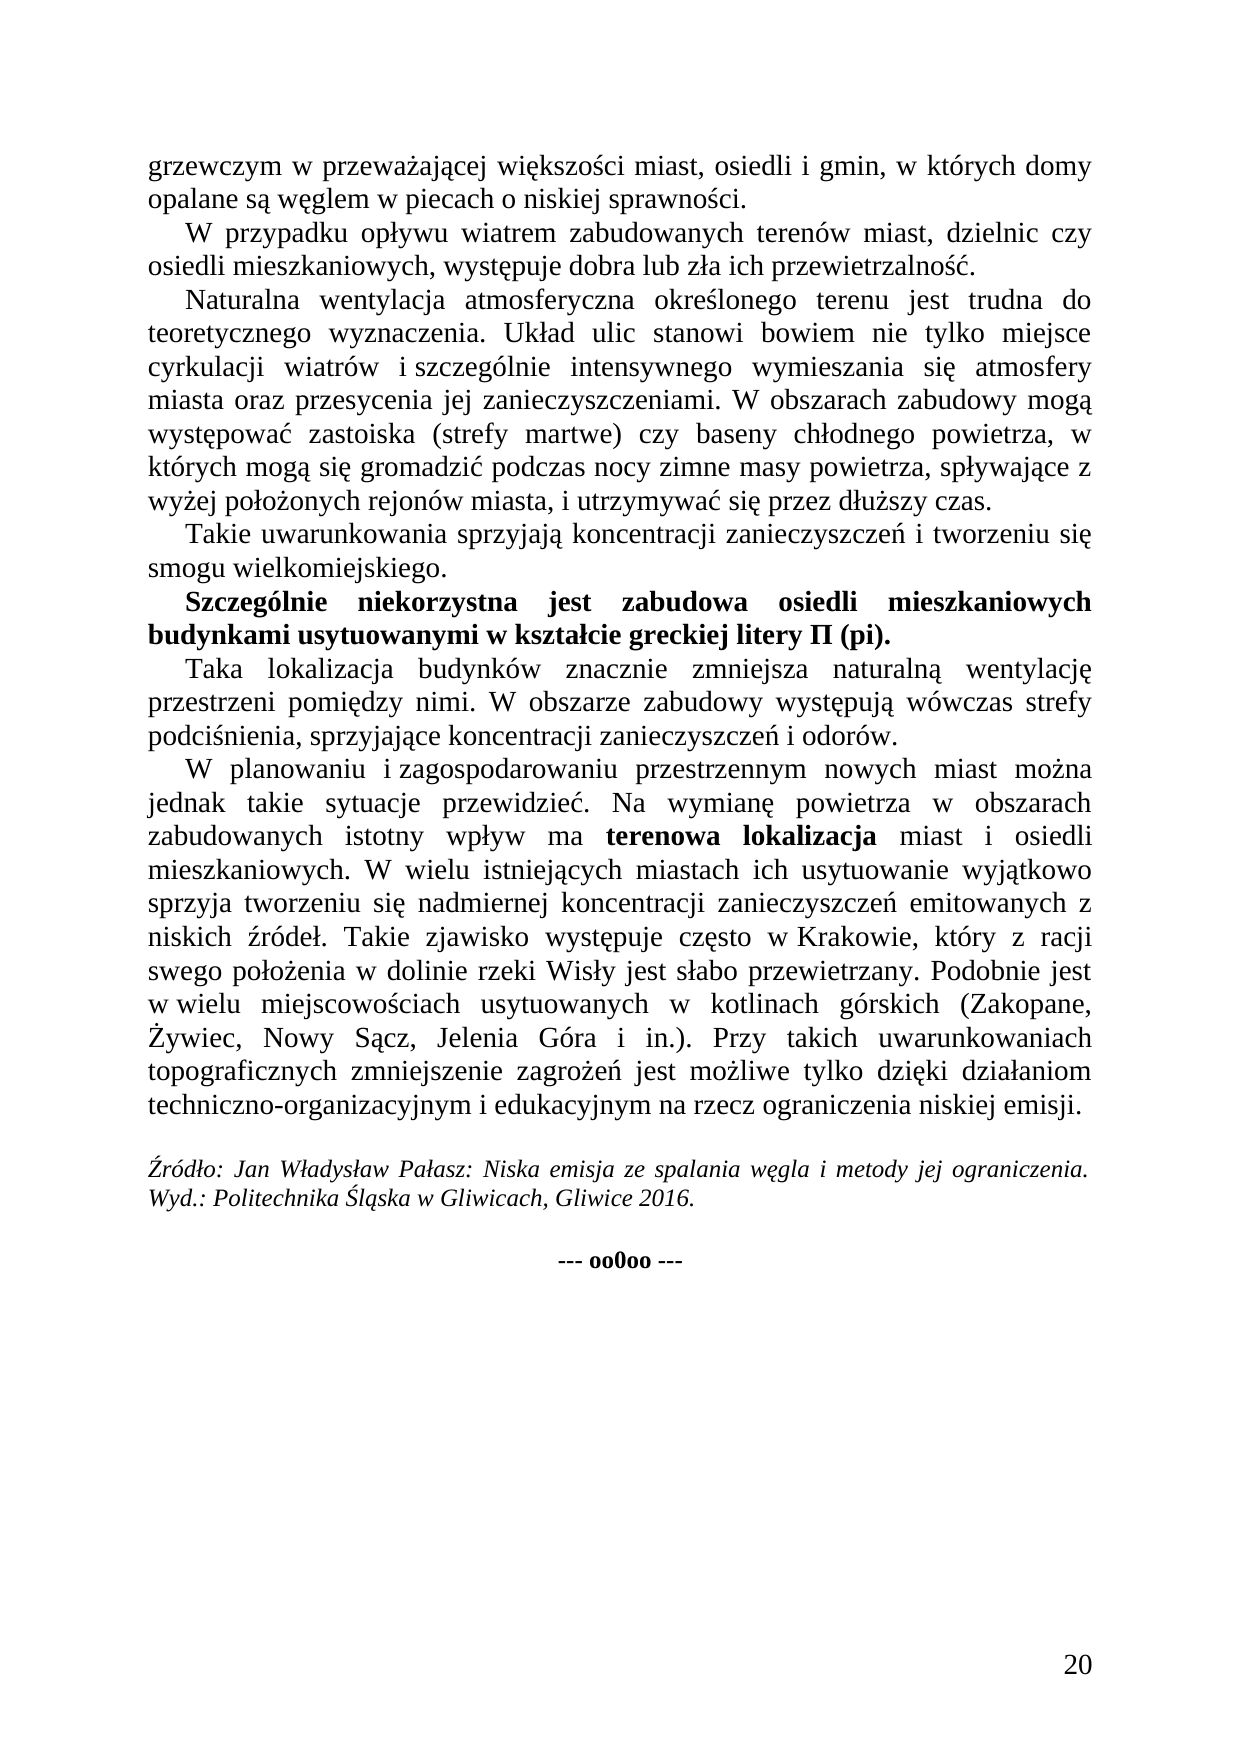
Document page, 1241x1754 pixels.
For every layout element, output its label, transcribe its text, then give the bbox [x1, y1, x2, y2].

text Takie uwarunkowania sprzyjają koncentracji zanieczyszczeń i tworzeniu się smogu wielkomiejskiego. [148, 517, 1093, 584]
text --- oo0oo --- [148, 1245, 1093, 1274]
text Taka lokalizacja budynków znacznie zmniejsza naturalną wentylację przestrzeni pomiędzy nimi. W obszarze zabudowy występują wówczas strefy podciśnienia, sprzyjające koncentracji zanieczyszczeń i odorów. [148, 651, 1093, 751]
text Naturalna wentylacja atmosferyczna określonego terenu jest trudna do teoretycznego wyznaczenia. Układ ulic stanowi bowiem nie tylko miejsce cyrkulacji wiatrów i szczególnie intensywnego wymieszania się atmosfery miasta oraz przesycenia jej zanieczyszczeniami. W obszarach zabudowy mogą występować zastoiska (strefy martwe) czy baseny chłodnego powietrza, w których mogą się gromadzić podczas nocy zimne masy powietrza, spływające z wyżej położonych rejonów miasta, i utrzymywać się przez dłuższy czas. [148, 282, 1093, 517]
text Szczególnie niekorzystna jest zabudowa osiedli mieszkaniowych budynkami usytuowanymi w kształcie greckiej litery Π (pi). [148, 584, 1093, 651]
text Źródło: Jan Władysław Pałasz: Niska emisja ze spalania węgla i metody jej ograniczenia. Wyd.: Politechnika Śląska w Gliwicach, Gliwice 2016. [148, 1154, 1093, 1211]
text W planowaniu i zagospodarowaniu przestrzennym nowych miast można jednak takie sytuacje przewidzieć. Na wymianę powietrza w obszarach zabudowanych istotny wpływ ma terenowa lokalizacja miast i osiedli mieszkaniowych. W wielu istniejących miastach ich usytuowanie wyjątkowo sprzyja tworzeniu się nadmiernej koncentracji zanieczyszczeń emitowanych z niskich źródeł. Takie zjawisko występuje często w Krakowie, który z racji swego położenia w dolinie rzeki Wisły jest słabo przewietrzany. Podobnie jest w wielu miejscowościach usytuowanych w kotlinach górskich (Zakopane, Żywiec, Nowy Sącz, Jelenia Góra i in.). Przy takich uwarunkowaniach topograficznych zmniejszenie zagrożeń jest możliwe tylko dzięki działaniom techniczno-organizacyjnym i edukacyjnym na rzecz ograniczenia niskiej emisji. [148, 751, 1093, 1120]
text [148, 148, 1093, 215]
text W przypadku opływu wiatrem zabudowanych terenów miast, dzielnic czy osiedli mieszkaniowych, występuje dobra lub zła ich przewietrzalność. [148, 215, 1093, 282]
